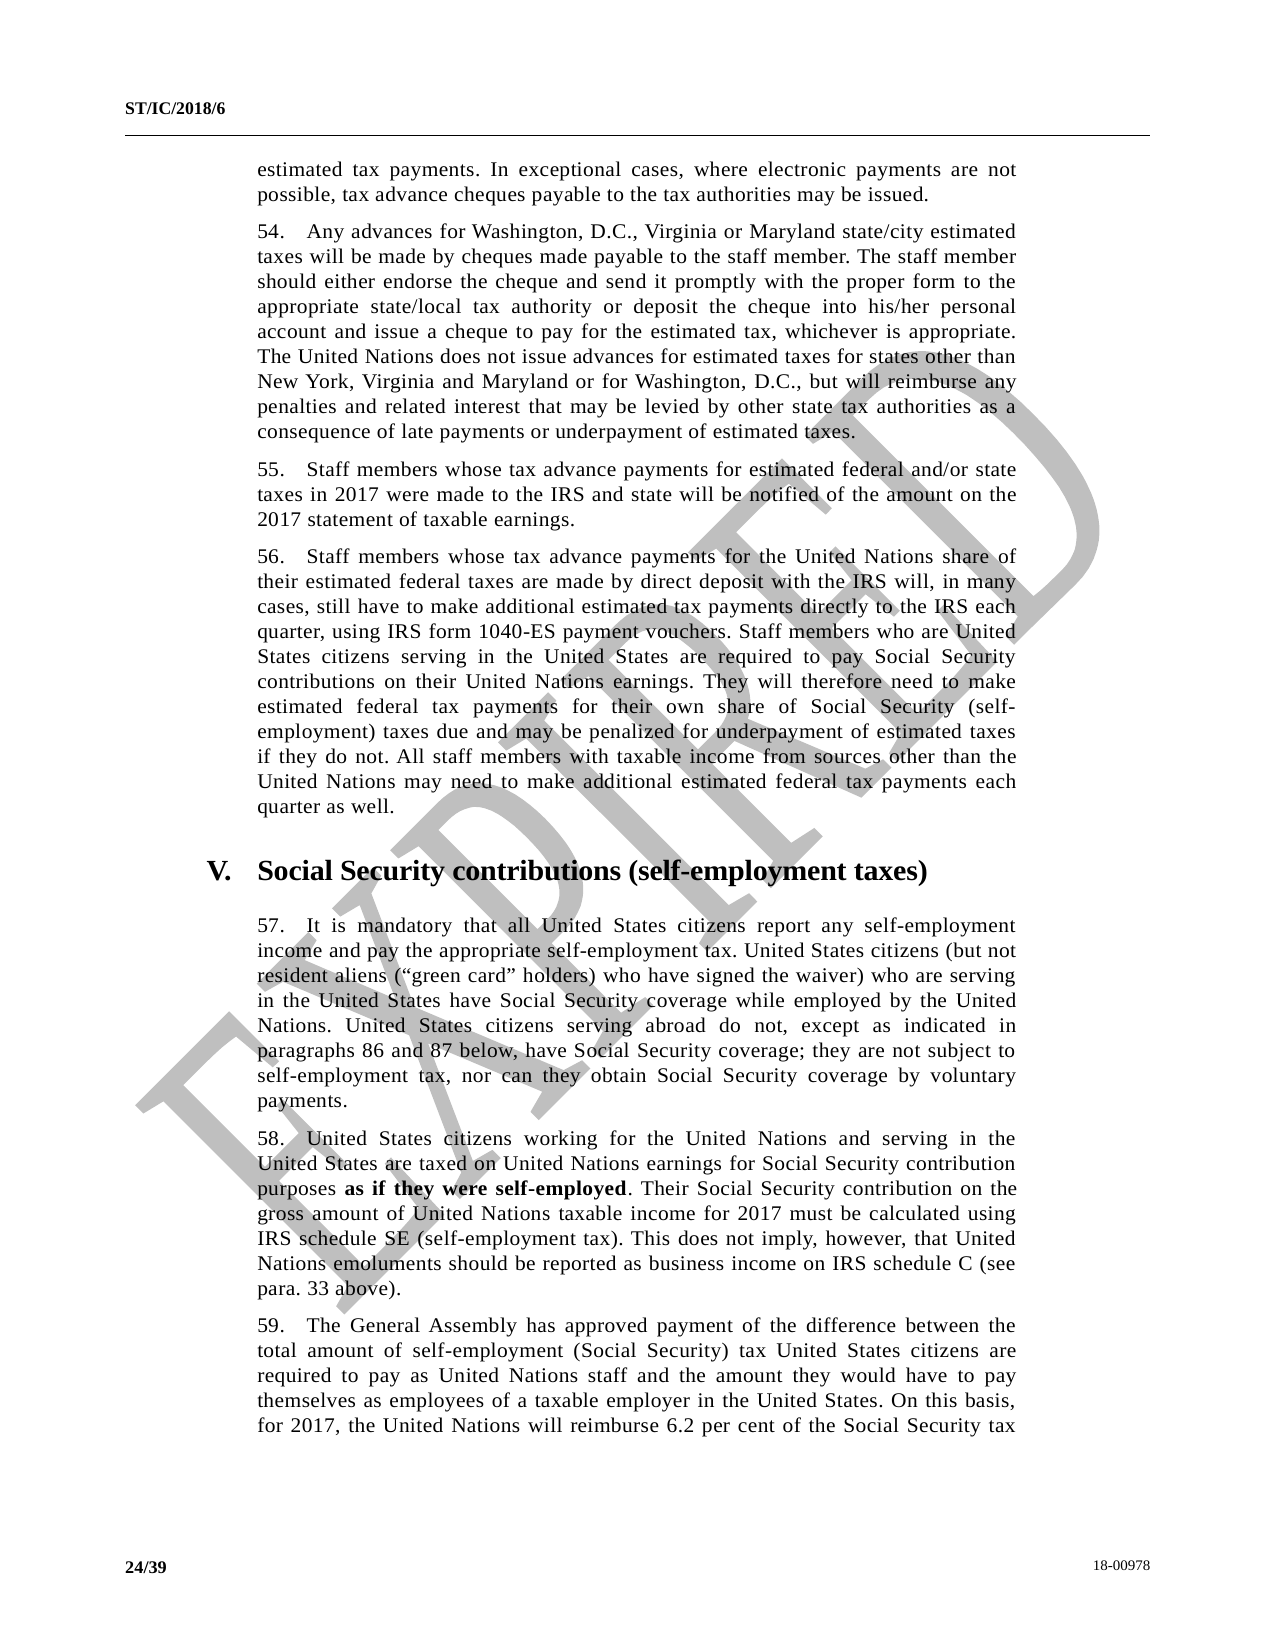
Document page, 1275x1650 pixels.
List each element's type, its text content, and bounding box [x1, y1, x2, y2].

text 55. Staff members whose tax advance payments for estimated federal and/or state taxes in 2017 were made to the IRS and state will be notified of the amount on the 2017 statement of taxable earnings. [257, 456, 1018, 531]
text V. Social Security contributions (self-employment taxes) [125, 856, 1019, 887]
text 57. It is mandatory that all United States citizens report any self-employment income and pay the appropriate self-employment tax. United States citizens (but not resident aliens (“green card” holders) who have signed the waiver) who are serving in the United States have Social Security coverage while employed by the United Nations. United States citizens serving abroad do not, except as indicated in paragraphs 86 and 87 below, have Social Security coverage; they are not subject to self-employment tax, nor can they obtain Social Security coverage by voluntary payments. [257, 912, 1018, 1112]
text 56. Staff members whose tax advance payments for the United Nations share of their estimated federal taxes are made by direct deposit with the IRS will, in many cases, still have to make additional estimated tax payments directly to the IRS each quarter, using IRS form 1040-ES payment vouchers. Staff members who are United States citizens serving in the United States are required to pay Social Security contributions on their United Nations earnings. They will therefore need to make estimated federal tax payments for their own share of Social Security (self-employment) taxes due and may be penalized for underpayment of estimated taxes if they do not. All staff members with taxable income from sources other than the United Nations may need to make additional estimated federal tax payments each quarter as well. [257, 543, 1018, 818]
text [257, 156, 1018, 206]
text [257, 1312, 1018, 1437]
text 58. United States citizens working for the United Nations and serving in the United States are taxed on United Nations earnings for Social Security contribution purposes as if they were self-employed. Their Social Security contribution on the gross amount of United Nations taxable income for 2017 must be calculated using IRS schedule SE (self-employment tax). This does not imply, however, that United Nations emoluments should be reported as business income on IRS schedule C (see para. 33 above). [257, 1124, 1018, 1299]
text 54. Any advances for Washington, D.C., Virginia or Maryland state/city estimated taxes will be made by cheques made payable to the staff member. The staff member should either endorse the cheque and send it promptly with the proper form to the appropriate state/local tax authority or deposit the cheque into his/her personal account and issue a cheque to pay for the estimated tax, whichever is appropriate. The United Nations does not issue advances for estimated taxes for states other than New York, Virginia and Maryland or for Washington, D.C., but will reimburse any penalties and related interest that may be levied by other state tax authorities as a consequence of late payments or underpayment of estimated taxes. [257, 218, 1018, 443]
